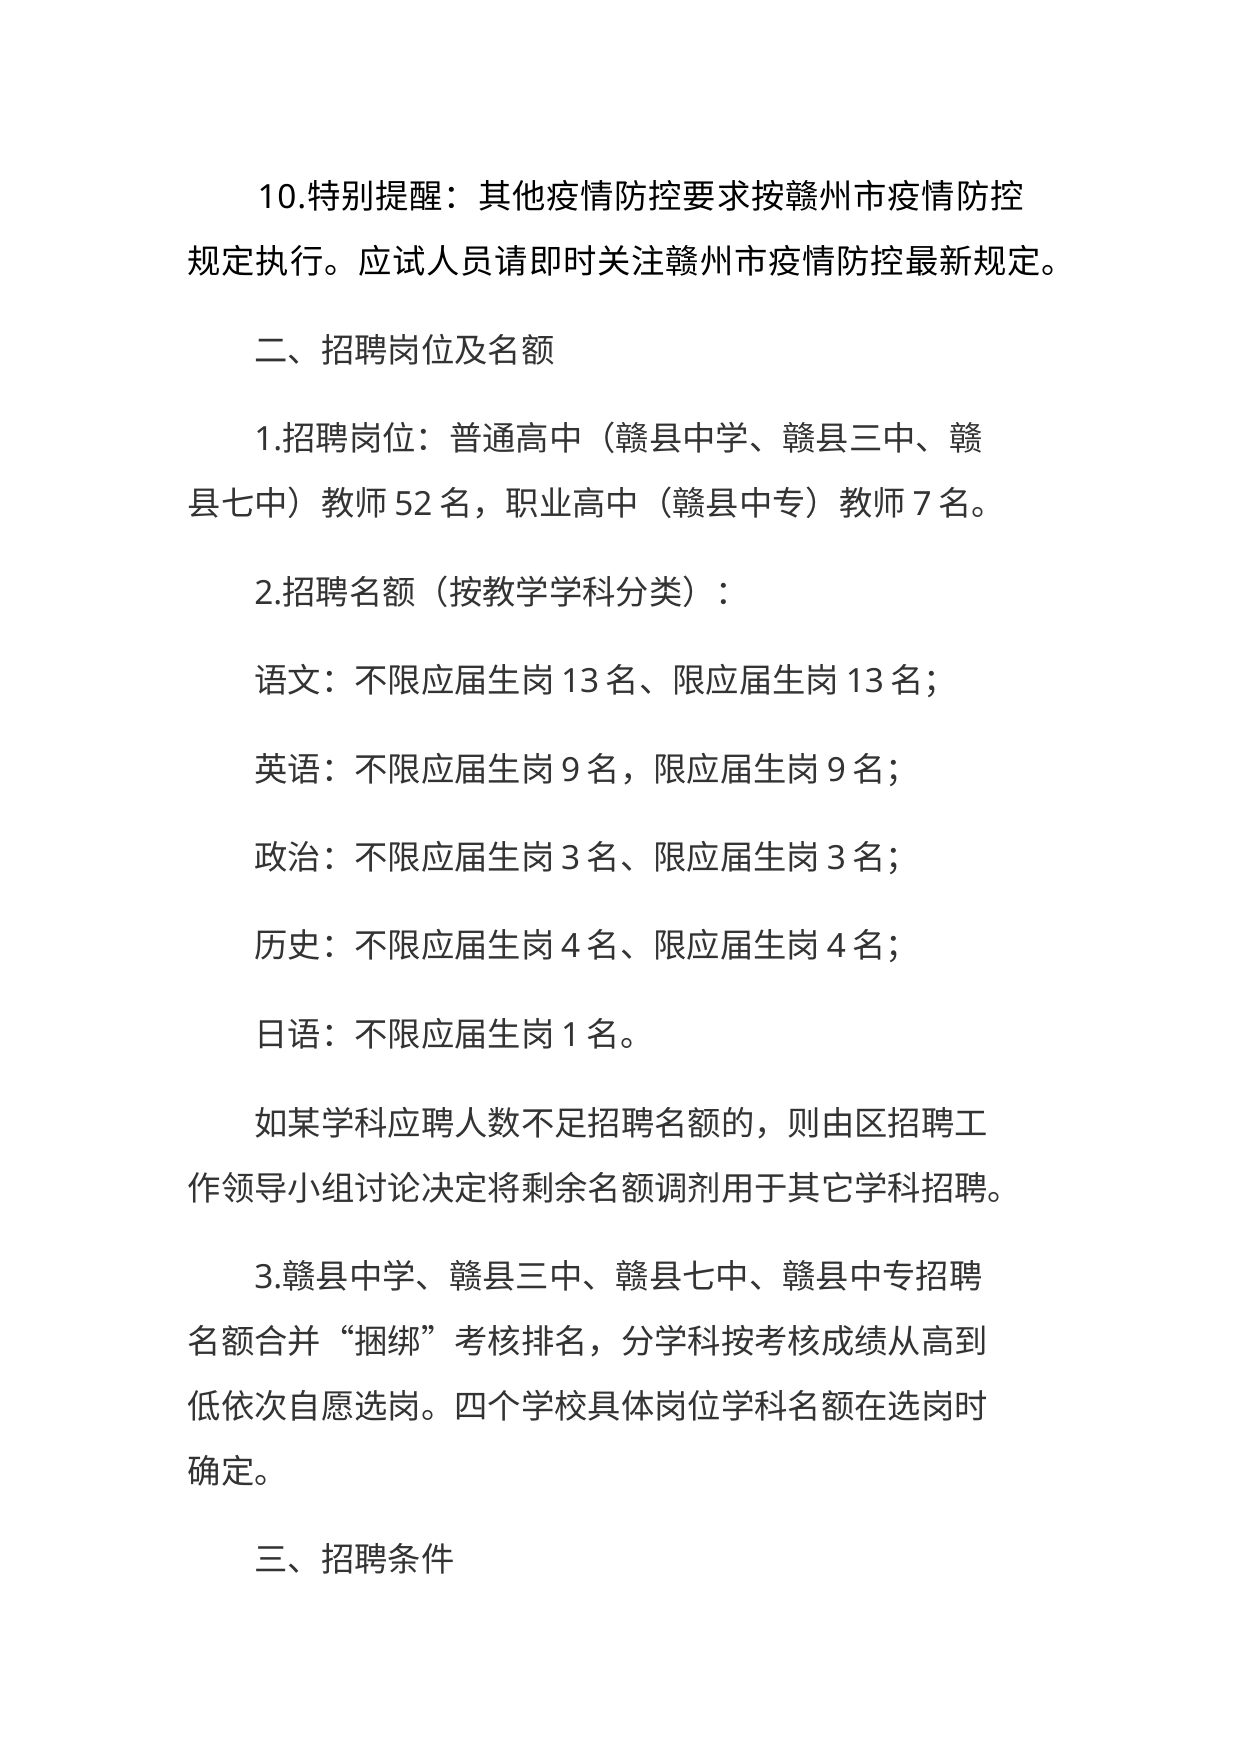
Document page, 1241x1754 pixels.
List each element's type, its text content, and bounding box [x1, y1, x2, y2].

text 语文：不限应届生岗13名、限应届生岗13名； [187, 646, 1006, 711]
text 二、招聘岗位及名额 [187, 315, 1006, 380]
text 三、招聘条件 [187, 1525, 1053, 1590]
text 1.招聘岗位：普通高中（赣县中学、赣县三中、赣县七中）教师52名，职业高中（赣县中专）教师7名。 [187, 404, 1006, 534]
text 历史：不限应届生岗4名、限应届生岗4名； [187, 911, 1006, 976]
text 如某学科应聘人数不足招聘名额的，则由区招聘工作领导小组讨论决定将剩余名额调剂用于其它学科招聘。 [187, 1088, 1006, 1218]
text 英语：不限应届生岗9名，限应届生岗9名； [187, 734, 1006, 799]
text 2.招聘名额（按教学学科分类）： [187, 557, 1006, 622]
text 10.特别提醒：其他疫情防控要求按赣州市疫情防控规定执行。应试人员请即时关注赣州市疫情防控最新规定。 [187, 162, 1053, 292]
text 3.赣县中学、赣县三中、赣县七中、赣县中专招聘名额合并“捆绑”考核排名，分学科按考核成绩从高到低依次自愿选岗。四个学校具体岗位学科名额在选岗时确定。 [187, 1241, 1006, 1501]
text 政治：不限应届生岗3名、限应届生岗3名； [187, 823, 1006, 888]
text 日语：不限应届生岗1名。 [187, 999, 1006, 1064]
